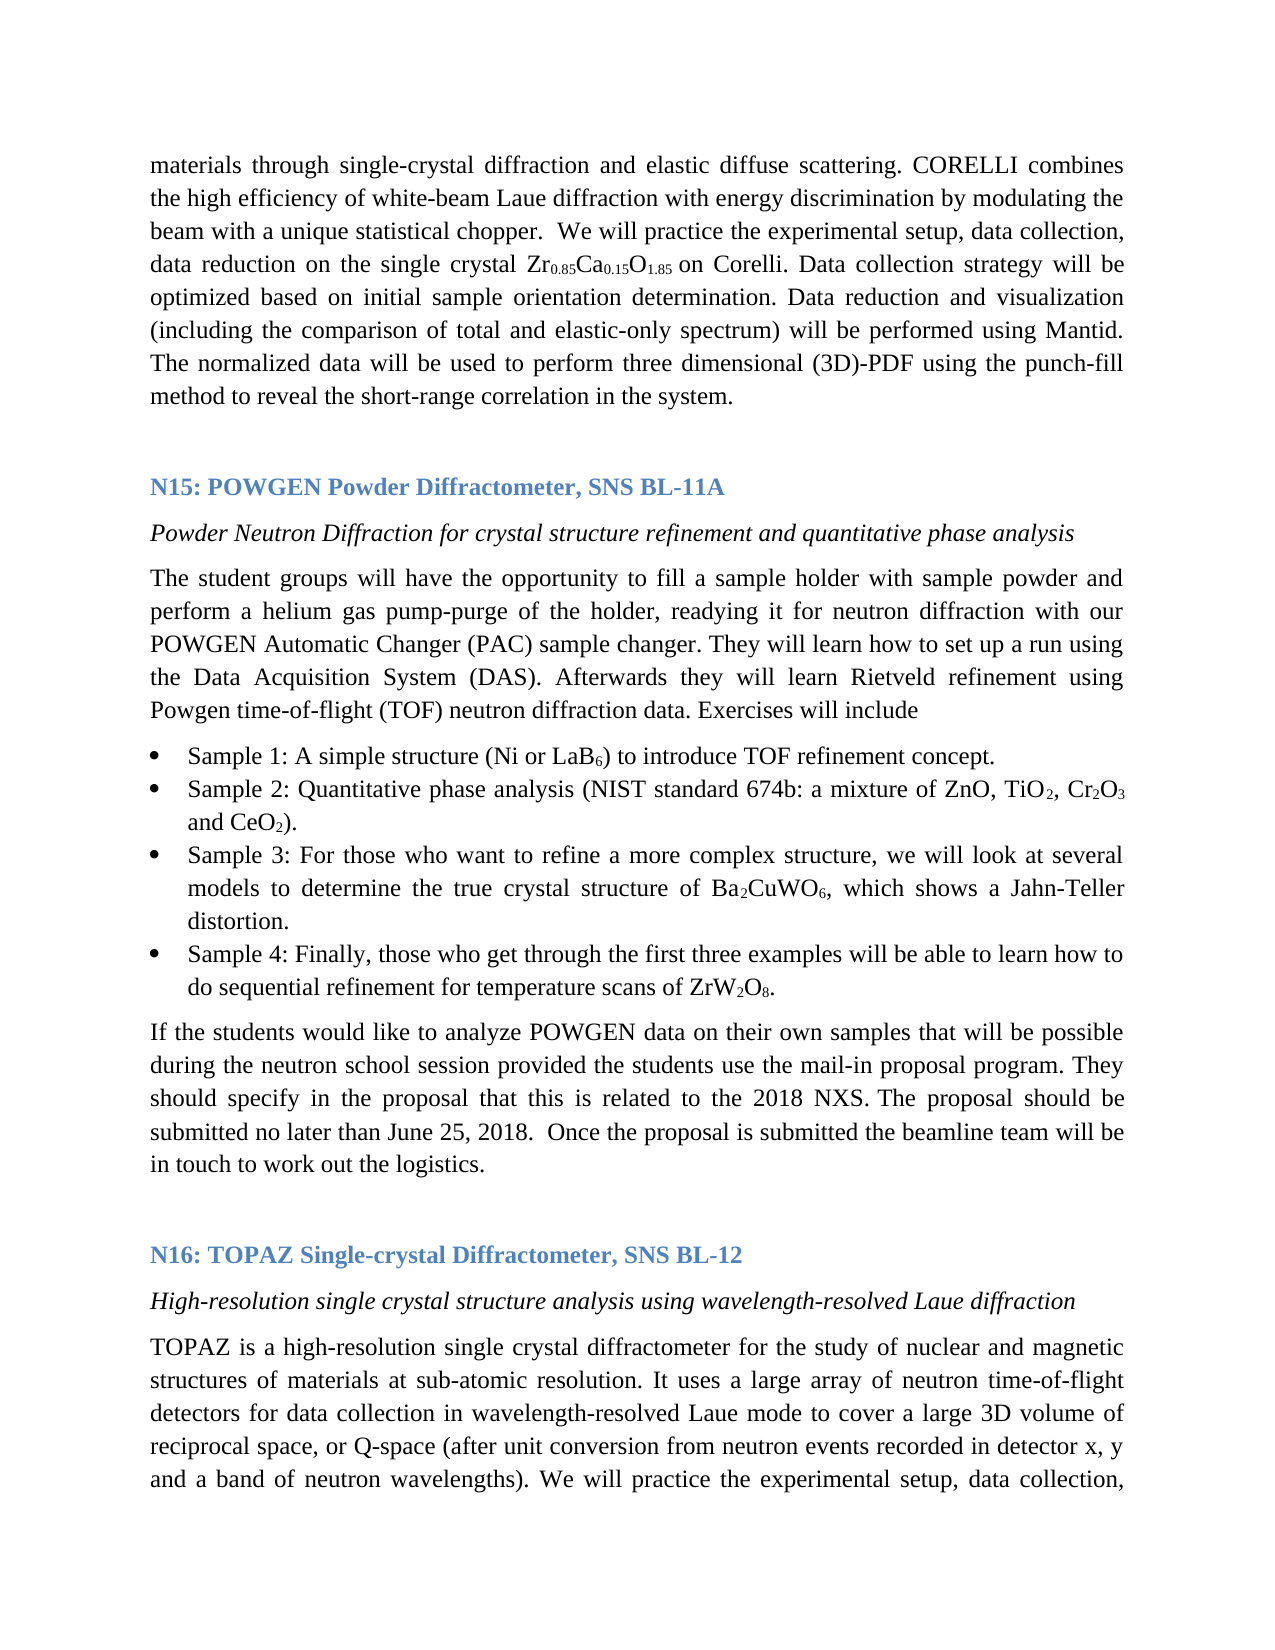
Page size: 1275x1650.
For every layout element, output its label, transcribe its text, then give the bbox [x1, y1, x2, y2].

list Sample 2: Quantitative phase analysis (NIST standard 674b: a mixture of ZnO, TiO2, Cr2O3 and CeO2). [150, 774, 1125, 836]
list Sample 4: Finally, those who get through the first three examples will be able to learn how to do sequential refinement for temperature scans of ZrW2O8. [150, 939, 1125, 1001]
text N16: TOPAZ Single-crystal Diffractometer, SNS BL-12 [150, 1241, 1125, 1269]
list Sample 1: A simple structure (Ni or LaB6) to introduce TOF refinement concept. [150, 741, 1125, 769]
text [150, 1332, 1125, 1492]
text If the students would like to analyze POWGEN data on their own samples that will be possible during the neutron school session provided the students use the mail-in proposal program. They should specify in the proposal that this is related to the 2018 NXS. The proposal should be submitted no later than June 25, 2018. Once the proposal is submitted the beamline team will be in touch to work out the logistics. [150, 1017, 1125, 1178]
list Sample 3: For those who want to refine a more complex structure, we will look at several models to determine the true crystal structure of Ba2CuWO6, which shows a Jahn-Teller distortion. [150, 840, 1125, 935]
text N15: POWGEN Powder Diffractometer, SNS BL-11A [150, 472, 1125, 501]
text High-resolution single crystal structure analysis using wavelength-resolved Laue diffraction [150, 1286, 1125, 1315]
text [150, 150, 1125, 410]
text The student groups will have the opportunity to fill a sample holder with sample powder and perform a helium gas pump-purge of the holder, readying it for neutron diffraction with our POWGEN Automatic Changer (PAC) sample changer. They will learn how to set up a run using the Data Acquisition System (DAS). Afterwards they will learn Rietveld refinement using Powgen time-of-flight (TOF) neutron diffraction data. Exercises will include [150, 563, 1125, 724]
text Powder Neutron Diffraction for crystal structure refinement and quantitative phase analysis [150, 518, 1125, 546]
